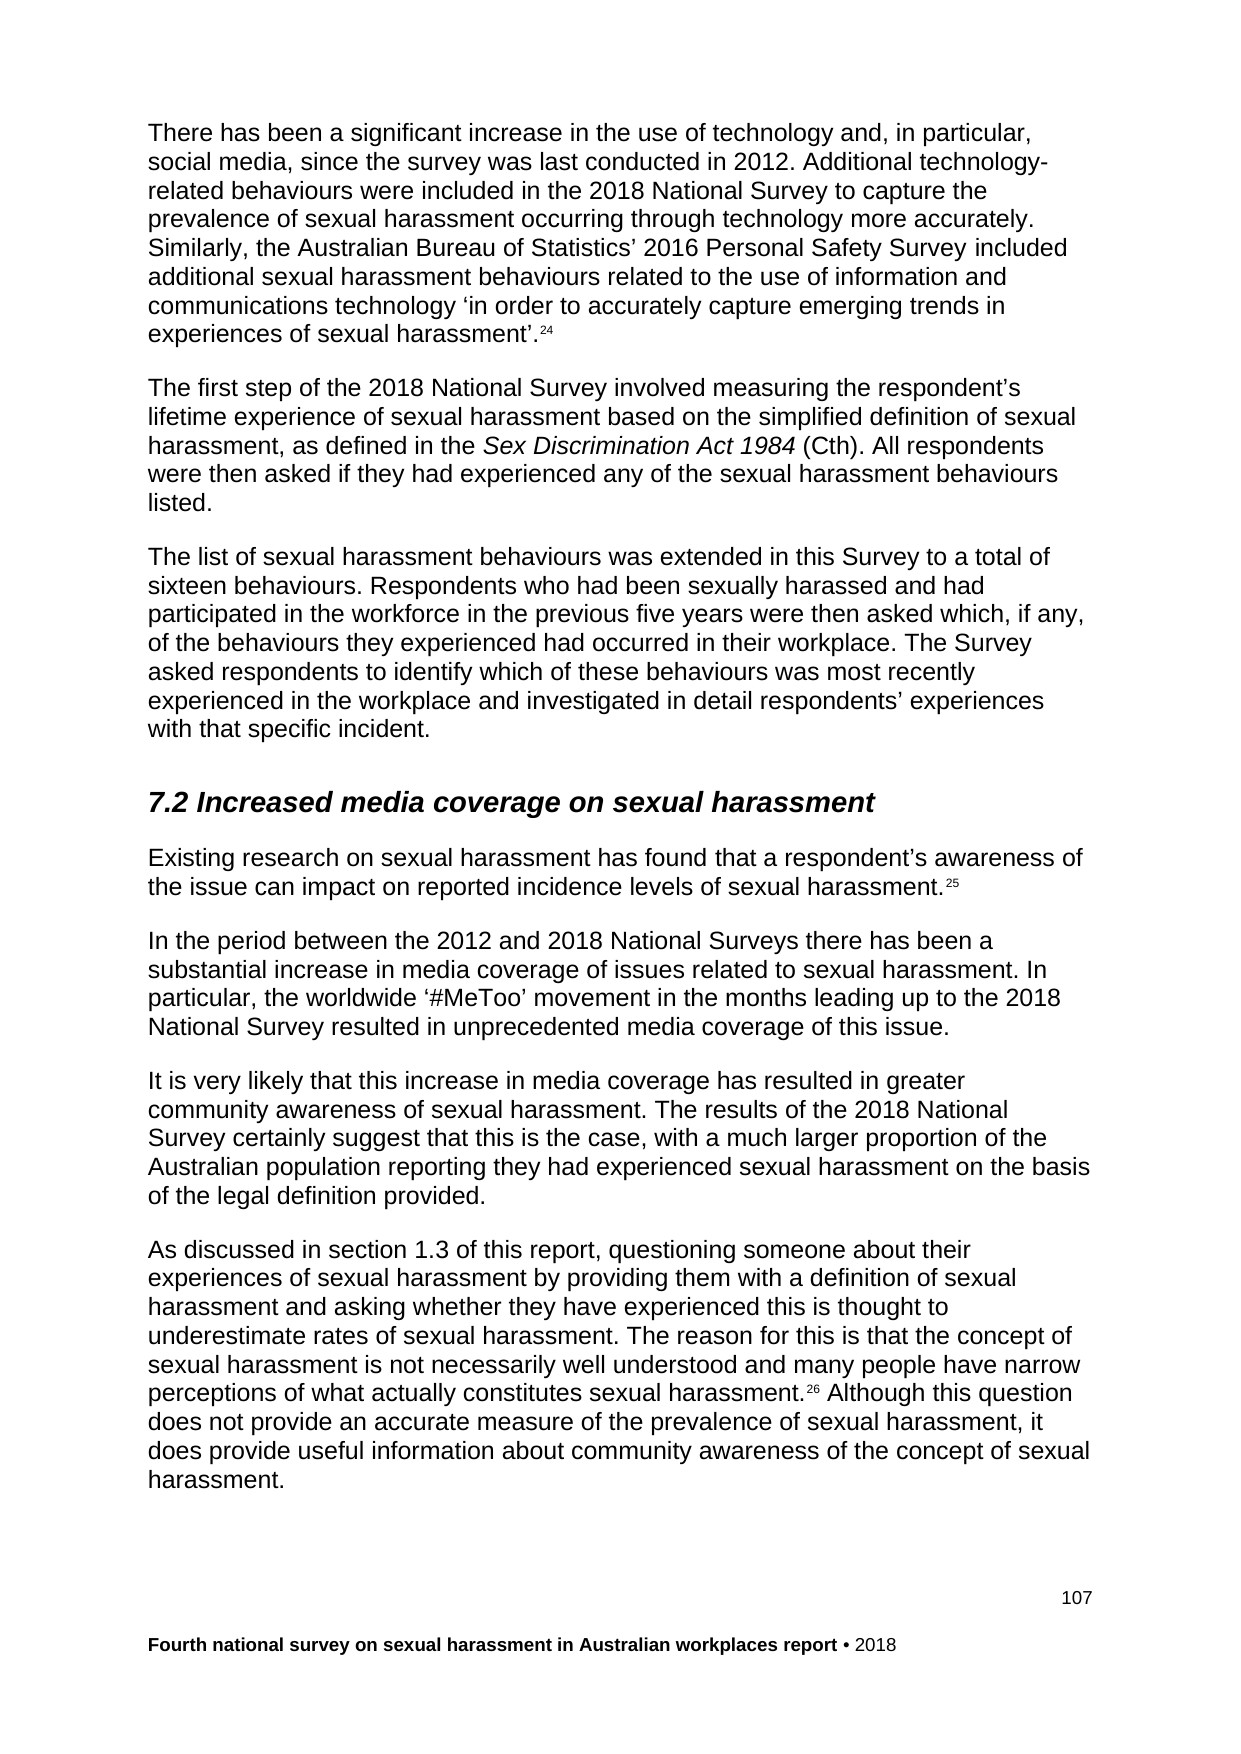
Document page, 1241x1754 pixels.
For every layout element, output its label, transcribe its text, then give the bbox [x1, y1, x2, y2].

text It is very likely that this increase in media coverage has resulted in greater community awareness of sexual harassment. The results of the 2018 National Survey certainly suggest that this is the case, with a much larger proportion of the Australian population reporting they had experienced sexual harassment on the basis of the legal definition provided. [148, 1066, 1092, 1209]
text The list of sexual harassment behaviours was extended in this Survey to a total of sixteen behaviours. Respondents who had been sexually harassed and had participated in the workforce in the previous five years were then asked which, if any, of the behaviours they experienced had occurred in their workplace. The Survey asked respondents to identify which of these behaviours was most recently experienced in the workplace and investigated in detail respondents’ experiences with that specific incident. [148, 542, 1092, 743]
text As discussed in section 1.3 of this report, questioning someone about their experiences of sexual harassment by providing them with a definition of sexual harassment and asking whether they have experienced this is thought to underestimate rates of sexual harassment. The reason for this is that the concept of sexual harassment is not necessarily well understood and many people have narrow perceptions of what actually constitutes sexual harassment. Although this question does not provide an accurate measure of the prevalence of sexual harassment, it does provide useful information about community awareness of the concept of sexual harassment. [148, 1234, 1092, 1493]
text The first step of the 2018 National Survey involved measuring the respondent’s lifetime experience of sexual harassment based on the simplified definition of sexual harassment, as defined in the Sex Discrimination Act 1984 (Cth). All respondents were then asked if they had experienced any of the sexual harassment behaviours listed. [148, 373, 1092, 517]
subtitle Increased media coverage on sexual harassment [148, 785, 1092, 818]
text Existing research on sexual harassment has found that a respondent’s awareness of the issue can impact on reported incidence levels of sexual harassment. [148, 843, 1092, 901]
text In the period between the 2012 and 2018 National Surveys there has been a substantial increase in media coverage of issues related to sexual harassment. In particular, the worldwide ‘#MeToo’ movement in the months leading up to the 2018 National Survey resulted in unprecedented media coverage of this issue. [148, 926, 1092, 1041]
text There has been a significant increase in the use of technology and, in particular, social media, since the survey was last conducted in 2012. Additional technology-related behaviours were included in the 2018 National Survey to capture the prevalence of sexual harassment occurring through technology more accurately. Similarly, the Australian Bureau of Statistics’ 2016 Personal Safety Survey included additional sexual harassment behaviours related to the use of information and communications technology ‘in order to accurately capture emerging trends in experiences of sexual harassment’. [148, 118, 1092, 348]
